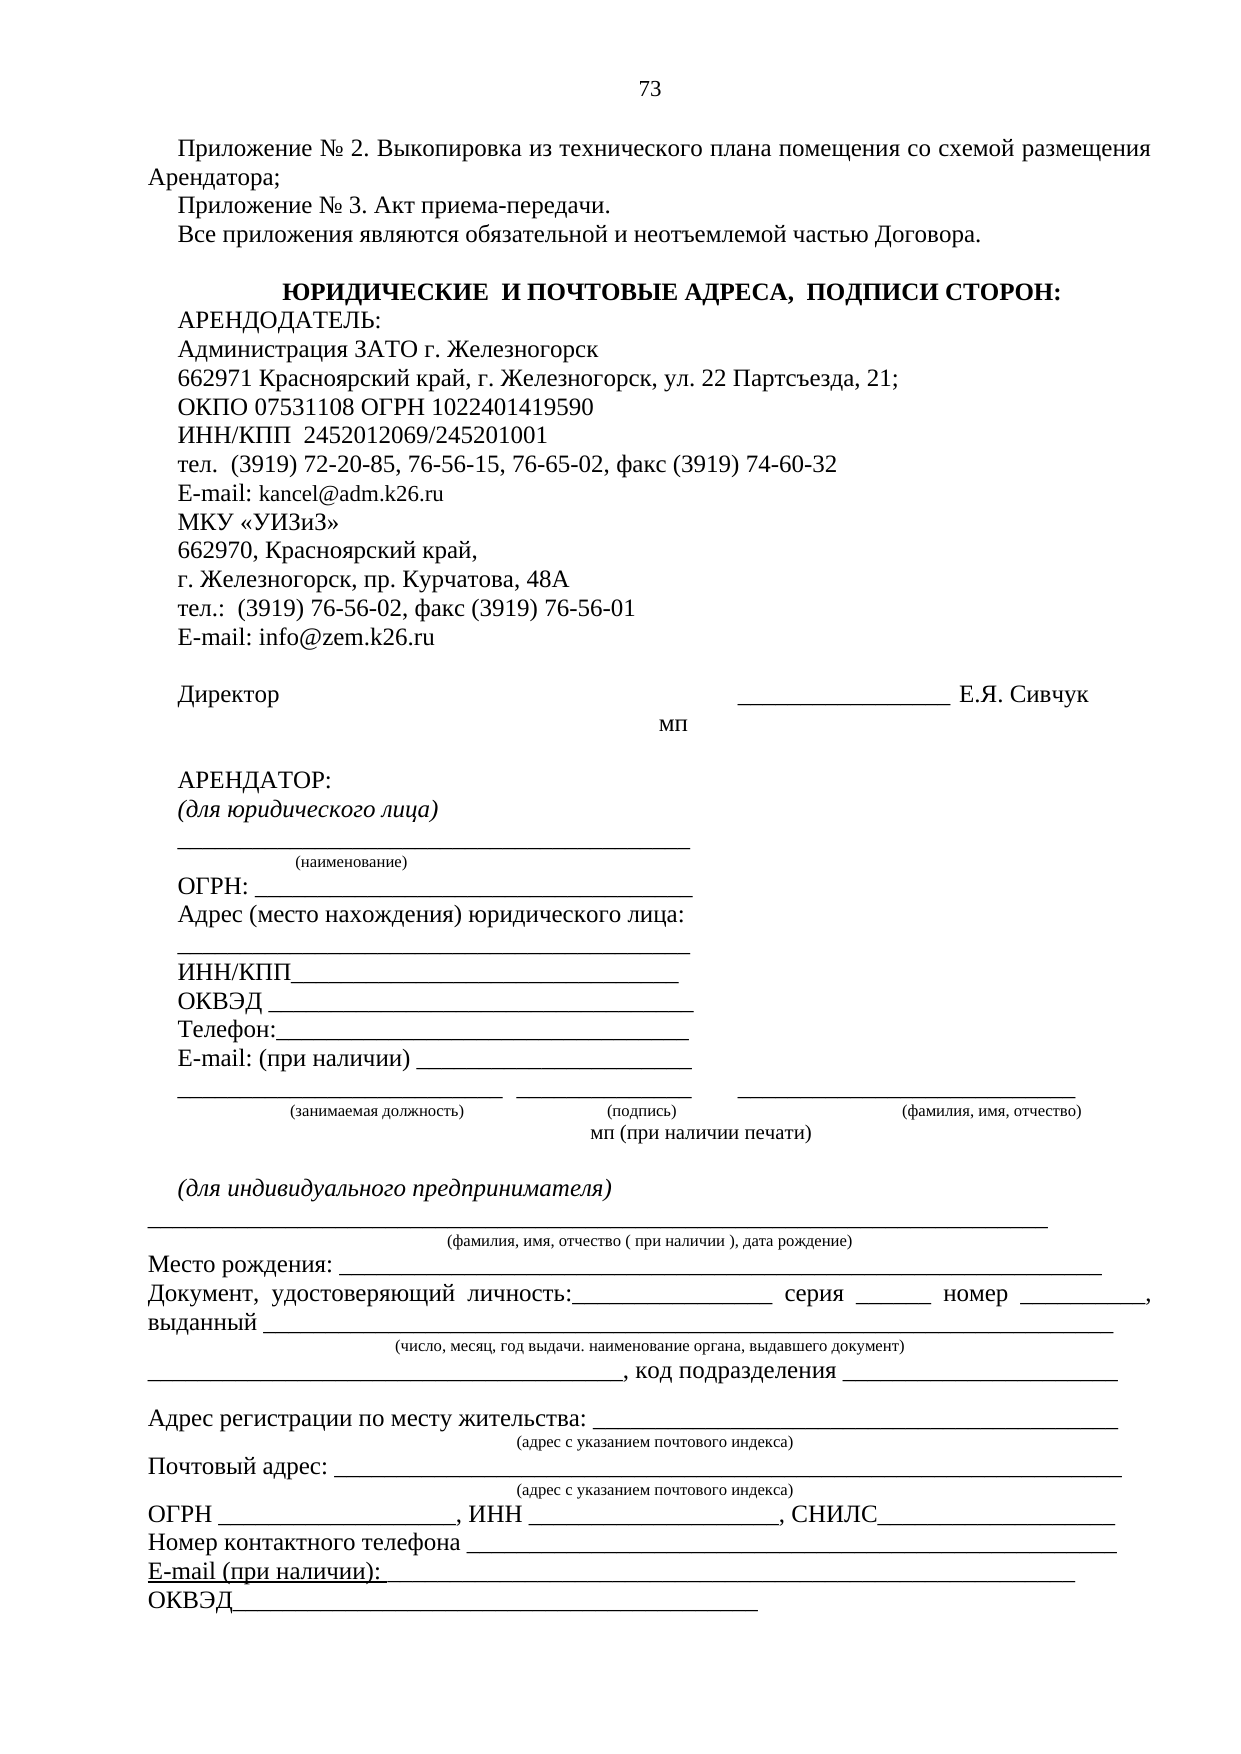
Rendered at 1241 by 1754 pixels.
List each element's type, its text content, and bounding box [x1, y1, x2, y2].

text мп (при наличии печати) [148, 1120, 1152, 1144]
text Администрация ЗАТО г. Железногорск [148, 334, 1152, 363]
text _________________________________________ [148, 928, 1152, 957]
text (фамилия, имя, отчество ( при наличии ), дата рождение) [148, 1230, 1152, 1249]
text Место рождения: _____________________________________________________________ [148, 1249, 1152, 1278]
text ОКПО 07531108 ОГРН 1022401419590 [148, 392, 1152, 420]
text тел.: (3919) 76-56-02, факс (3919) 76-56-01 [148, 593, 1152, 622]
text г. Железногорск, пр. Курчатова, 48А [148, 564, 1152, 593]
text АРЕНДАТОР: [148, 765, 1152, 794]
text мп [148, 708, 1152, 737]
text ОКВЭД__________________________________________ [148, 1585, 1152, 1614]
text ИНН/КПП 2452012069/245201001 [148, 420, 1152, 449]
text МКУ «УИЗиЗ» [148, 507, 1152, 535]
text ОГРН ___________________, ИНН ____________________, СНИЛС___________________ [148, 1499, 1152, 1527]
text E-mail: kancel@adm.k26.ru [148, 478, 1152, 507]
text (занимаемая должность) (подпись) (фамилия, имя, отчество) [148, 1101, 1152, 1120]
text Приложение № 2. Выкопировка из технического плана помещения со схемой размещения Арендатора; [148, 133, 1152, 190]
text ИНН/КПП_______________________________ [148, 957, 1152, 986]
text E-mail (при наличии): _______________________________________________________ [148, 1556, 1152, 1585]
text тел. (3919) 72-20-85, 76-56-15, 76-65-02, факс (3919) 74-60-32 [148, 449, 1152, 478]
text ЮРИДИЧЕСКИЕ И ПОЧТОВЫЕ АДРЕСА, ПОДПИСИ СТОРОН: [148, 277, 1152, 305]
text Все приложения являются обязательной и неотъемлемой частью Договора. [148, 219, 1152, 248]
text (число, месяц, год выдачи. наименование органа, выдавшего документ) [148, 1336, 1152, 1355]
text (наименование) [221, 852, 1152, 871]
text (адрес с указанием почтового индекса) [148, 1432, 1152, 1451]
text (для индивидуального предпринимателя) [148, 1173, 1152, 1202]
text E-mail: (при наличии) ______________________ [148, 1043, 1152, 1072]
text ОГРН: ___________________________________ [148, 871, 1152, 899]
text АРЕНДОДАТЕЛЬ: [148, 305, 1152, 334]
text _________________________________________ [148, 823, 1152, 852]
text Почтовый адрес: _______________________________________________________________ [148, 1451, 1152, 1479]
text Приложение № 3. Акт приема-передачи. [148, 190, 1152, 219]
text ОКВЭД __________________________________ [148, 986, 1152, 1014]
text 662971 Красноярский край, г. Железногорск, ул. 22 Партсъезда, 21; [148, 363, 1152, 392]
text (адрес с указанием почтового индекса) [148, 1479, 1152, 1499]
text E-mail: info@zem.k26.ru [148, 622, 1152, 650]
text Адрес (место нахождения) юридического лица: [148, 899, 1152, 928]
text Адрес регистрации по месту жительства: __________________________________________ [148, 1403, 1152, 1432]
text 662970, Красноярский край, [148, 535, 1152, 564]
text Директор _________________ Е.Я. Сивчук [148, 679, 1152, 708]
text (для юридического лица) [148, 794, 1152, 823]
text __________________________ ______________ ___________________________ [148, 1072, 1152, 1101]
text ________________________________________________________________________ [148, 1202, 1152, 1230]
text ______________________________________, код подразделения ______________________ [148, 1355, 1152, 1384]
text Телефон:_________________________________ [148, 1014, 1152, 1043]
text Номер контактного телефона ____________________________________________________ [148, 1527, 1152, 1556]
